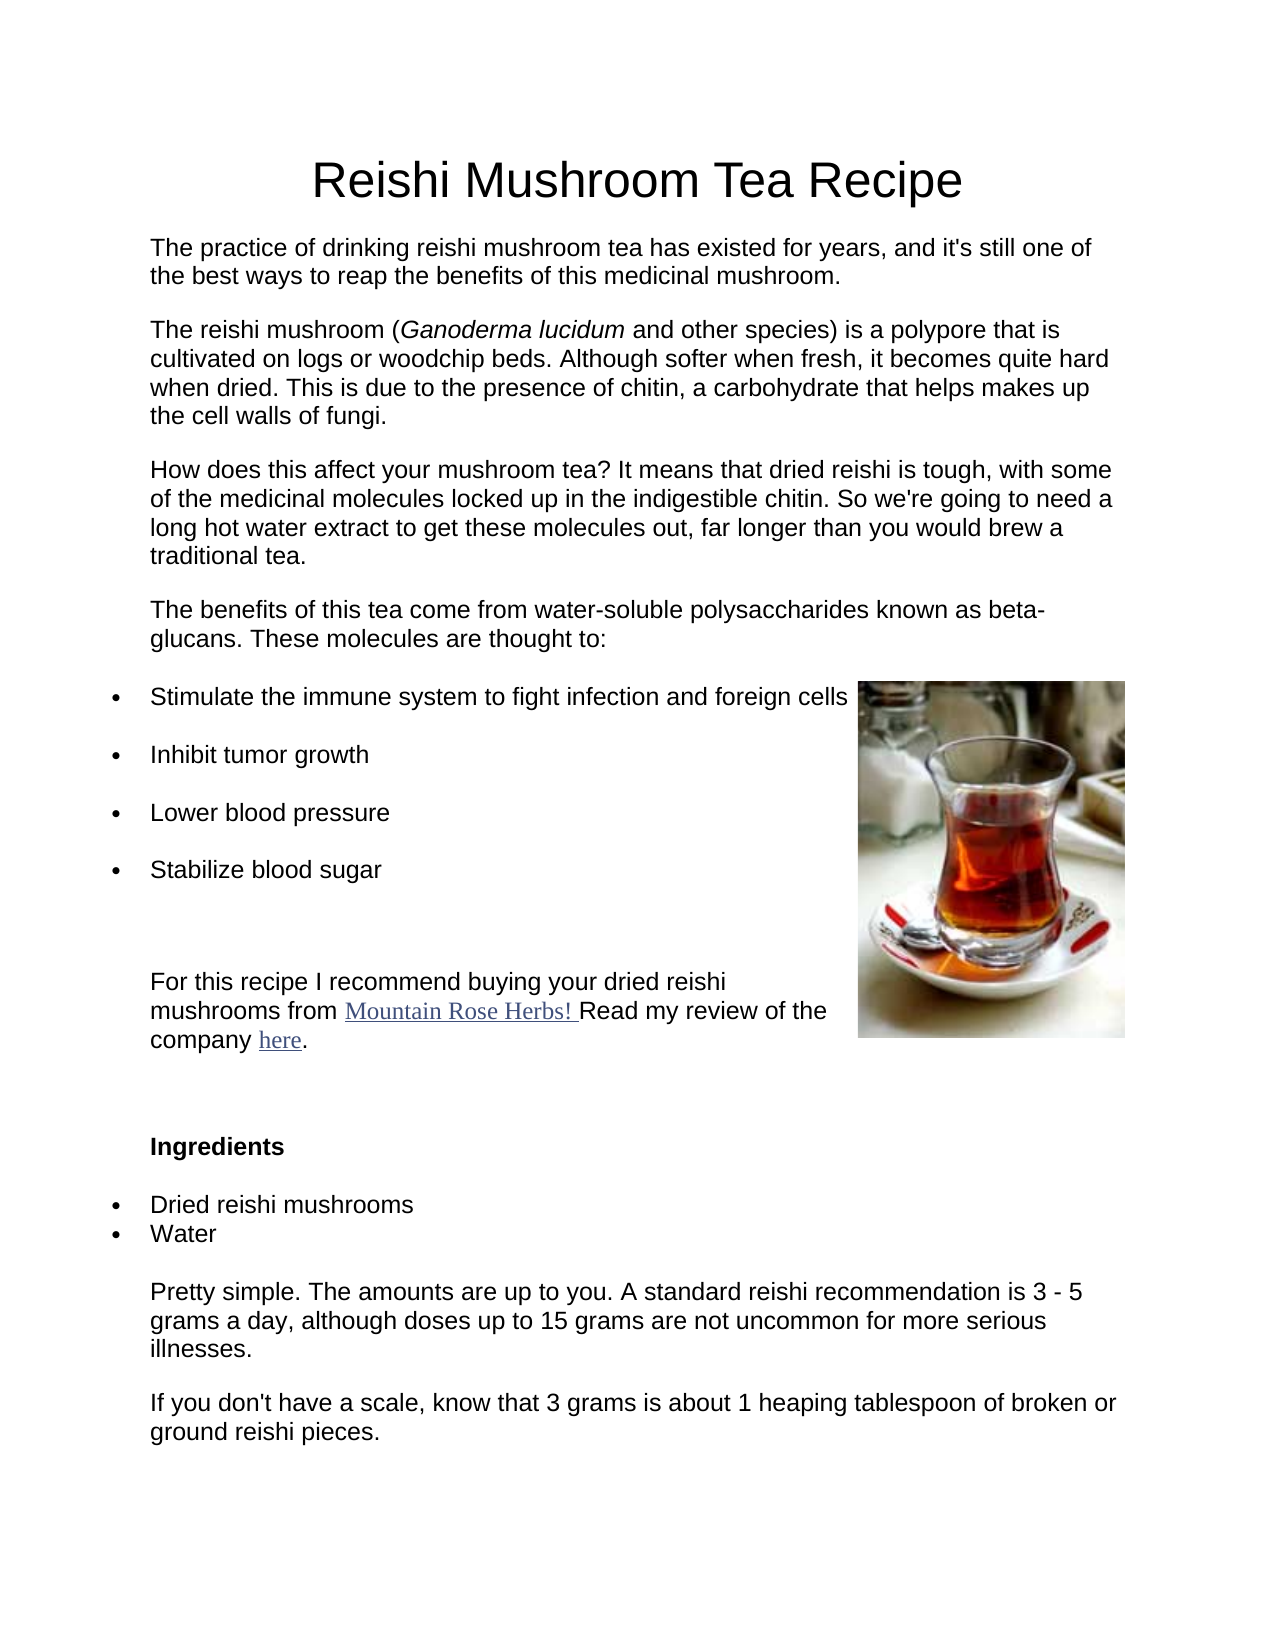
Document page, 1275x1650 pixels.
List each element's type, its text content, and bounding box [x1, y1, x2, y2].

text The practice of drinking reishi mushroom tea has existed for years, and it's still one of the best ways to reap the benefits of this medicinal mushroom. [150, 232, 1125, 290]
picture [857, 681, 1125, 1038]
list Stabilize blood sugar [112, 855, 857, 884]
text If you don't have a scale, know that 3 grams is about 1 heaping tablespoon of broken or ground reishi pieces. [150, 1388, 1125, 1446]
text The reishi mushroom (Ganoderma lucidum and other species) is a polypore that is cultivated on logs or woodchip beds. Although softer when fresh, it becomes quite hard when dried. This is due to the presence of chitin, a carbohydrate that helps makes up the cell walls of fungi. [150, 315, 1125, 430]
list Lower blood pressure [112, 797, 857, 826]
text Ingredients [150, 1132, 1125, 1161]
list Stimulate the immune system to fight infection and foreign cells [112, 682, 857, 710]
text For this recipe I recommend buying your dried reishi mushrooms from Mountain Rose Herbs! Read my review of the company here. [150, 967, 1125, 1053]
text Reishi Mushroom Tea Recipe [150, 150, 1125, 207]
list Water [112, 1219, 1125, 1248]
list Dried reishi mushrooms [112, 1190, 1125, 1219]
text Pretty simple. The amounts are up to you. A standard reishi recommendation is 3 - 5 grams a day, although doses up to 15 grams are not uncommon for more serious illnesses. [150, 1277, 1125, 1363]
list Inhibit tumor growth [112, 739, 857, 768]
text How does this affect your mushroom tea? It means that dried reishi is tough, with some of the medicinal molecules locked up in the indigestible chitin. So we're going to need a long hot water extract to get these molecules out, far longer than you would brew a traditional tea. [150, 455, 1125, 570]
text The benefits of this tea come from water-soluble polysaccharides known as beta-glucans. These molecules are thought to: [150, 595, 1125, 652]
